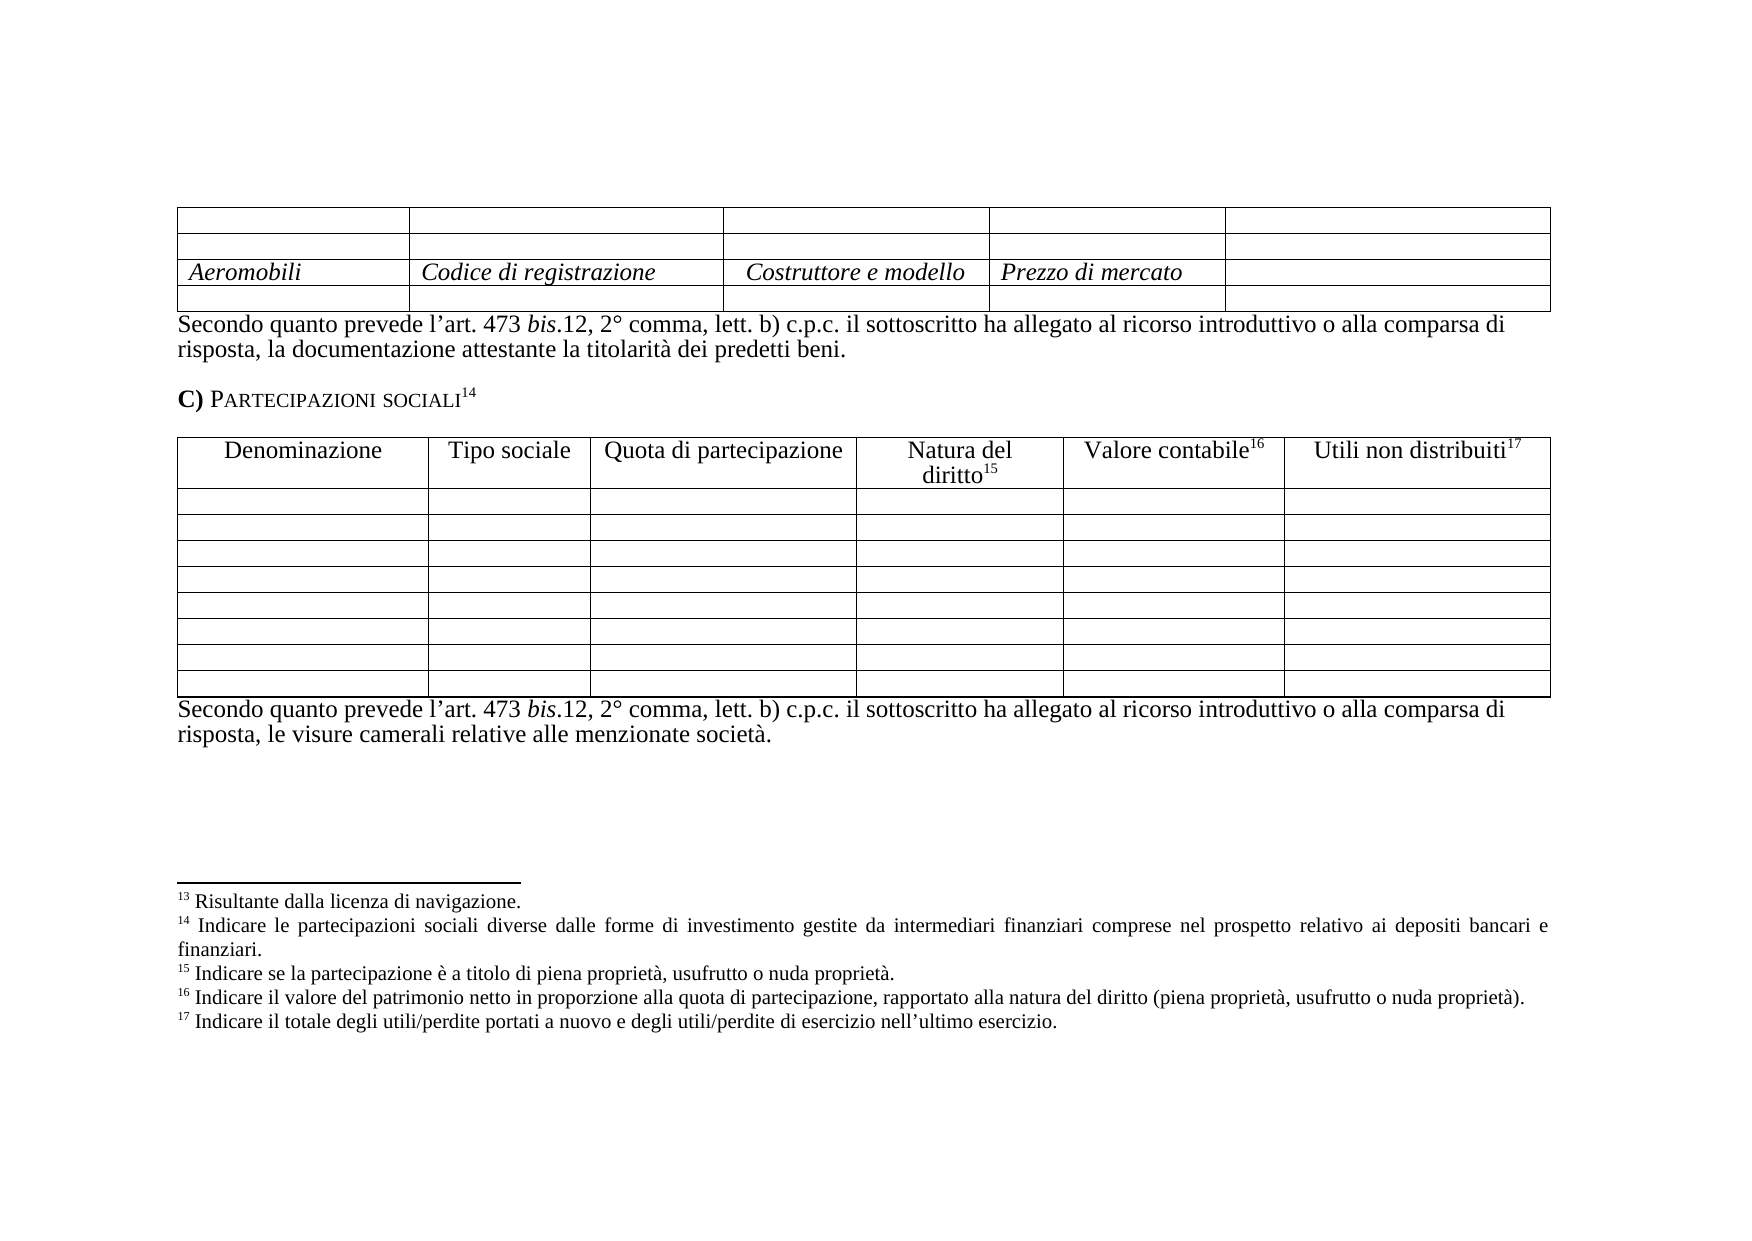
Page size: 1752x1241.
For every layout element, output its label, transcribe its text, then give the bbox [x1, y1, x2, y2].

table_cell [1064, 593, 1284, 618]
table_cell [1226, 286, 1550, 311]
table_cell [1064, 619, 1284, 644]
table_cell [591, 671, 856, 696]
table_cell [857, 567, 1063, 592]
table_cell [1226, 234, 1550, 259]
table_cell [990, 208, 1225, 233]
table_header Valore contabile [1064, 438, 1284, 488]
table_header Tipo sociale [429, 438, 590, 488]
table_cell [178, 541, 428, 566]
table_cell [1285, 671, 1550, 696]
table_cell [178, 593, 428, 618]
table_header Denominazione [178, 438, 428, 488]
table_cell [178, 489, 428, 514]
table_cell [591, 619, 856, 644]
table_cell [429, 567, 590, 592]
table_cell [857, 541, 1063, 566]
table_cell [178, 208, 409, 233]
table_cell [1226, 260, 1550, 285]
table_cell [178, 671, 428, 696]
table_cell Costruttore e modello [724, 260, 989, 285]
table_header Utili non distribuiti [1285, 438, 1550, 488]
table_cell [591, 567, 856, 592]
table_cell [990, 234, 1225, 259]
table_cell [178, 567, 428, 592]
table_cell [591, 593, 856, 618]
table_cell [1226, 208, 1550, 233]
table_cell [429, 541, 590, 566]
text C) Partecipazioni sociali [177, 387, 1550, 412]
table_cell [591, 515, 856, 540]
table_cell [178, 619, 428, 644]
table_cell [990, 286, 1225, 311]
table_cell [857, 671, 1063, 696]
table_cell [857, 619, 1063, 644]
table_cell [724, 286, 989, 311]
table_header Quota di partecipazione [591, 438, 856, 488]
table_cell [178, 645, 428, 670]
table_cell [410, 208, 723, 233]
table_cell [429, 645, 590, 670]
table_cell [1064, 541, 1284, 566]
table_cell [1285, 515, 1550, 540]
table_cell [857, 515, 1063, 540]
table_header Natura del diritto [857, 438, 1063, 488]
table_cell Aeromobili [178, 260, 409, 285]
table_cell [724, 208, 989, 233]
table_cell [178, 286, 409, 311]
table_cell [1064, 515, 1284, 540]
table_cell [857, 593, 1063, 618]
table_cell [429, 489, 590, 514]
table_cell [429, 619, 590, 644]
table_cell [591, 541, 856, 566]
table_cell [178, 234, 409, 259]
table_cell [591, 645, 856, 670]
table_cell [178, 515, 428, 540]
table_cell [1285, 489, 1550, 514]
table_cell [1064, 645, 1284, 670]
table_cell [410, 286, 723, 311]
table_cell [429, 671, 590, 696]
table_cell [1285, 593, 1550, 618]
table_cell [429, 515, 590, 540]
table_cell [1285, 567, 1550, 592]
table_cell Prezzo di mercato [990, 260, 1225, 285]
table_cell [1064, 489, 1284, 514]
text Secondo quanto prevede l’art. 473 bis.12, 2° comma, lett. b) c.p.c. il sottoscritto ha allegato al ricorso introduttivo o alla comparsa di risposta, le visure camerali relative alle menzionate società. [177, 698, 1550, 747]
table_cell [1285, 619, 1550, 644]
table_cell [1064, 567, 1284, 592]
table_cell [410, 234, 723, 259]
table_cell [1285, 541, 1550, 566]
table_cell [591, 489, 856, 514]
table_cell Codice di registrazione [410, 260, 723, 285]
table_cell [857, 489, 1063, 514]
table_cell [1064, 671, 1284, 696]
table_cell [857, 645, 1063, 670]
table_cell [1285, 645, 1550, 670]
table_cell [429, 593, 590, 618]
table_cell [724, 234, 989, 259]
text Secondo quanto prevede l’art. 473 bis.12, 2° comma, lett. b) c.p.c. il sottoscritto ha allegato al ricorso introduttivo o alla comparsa di risposta, la documentazione attestante la titolarità dei predetti beni. [177, 312, 1550, 362]
